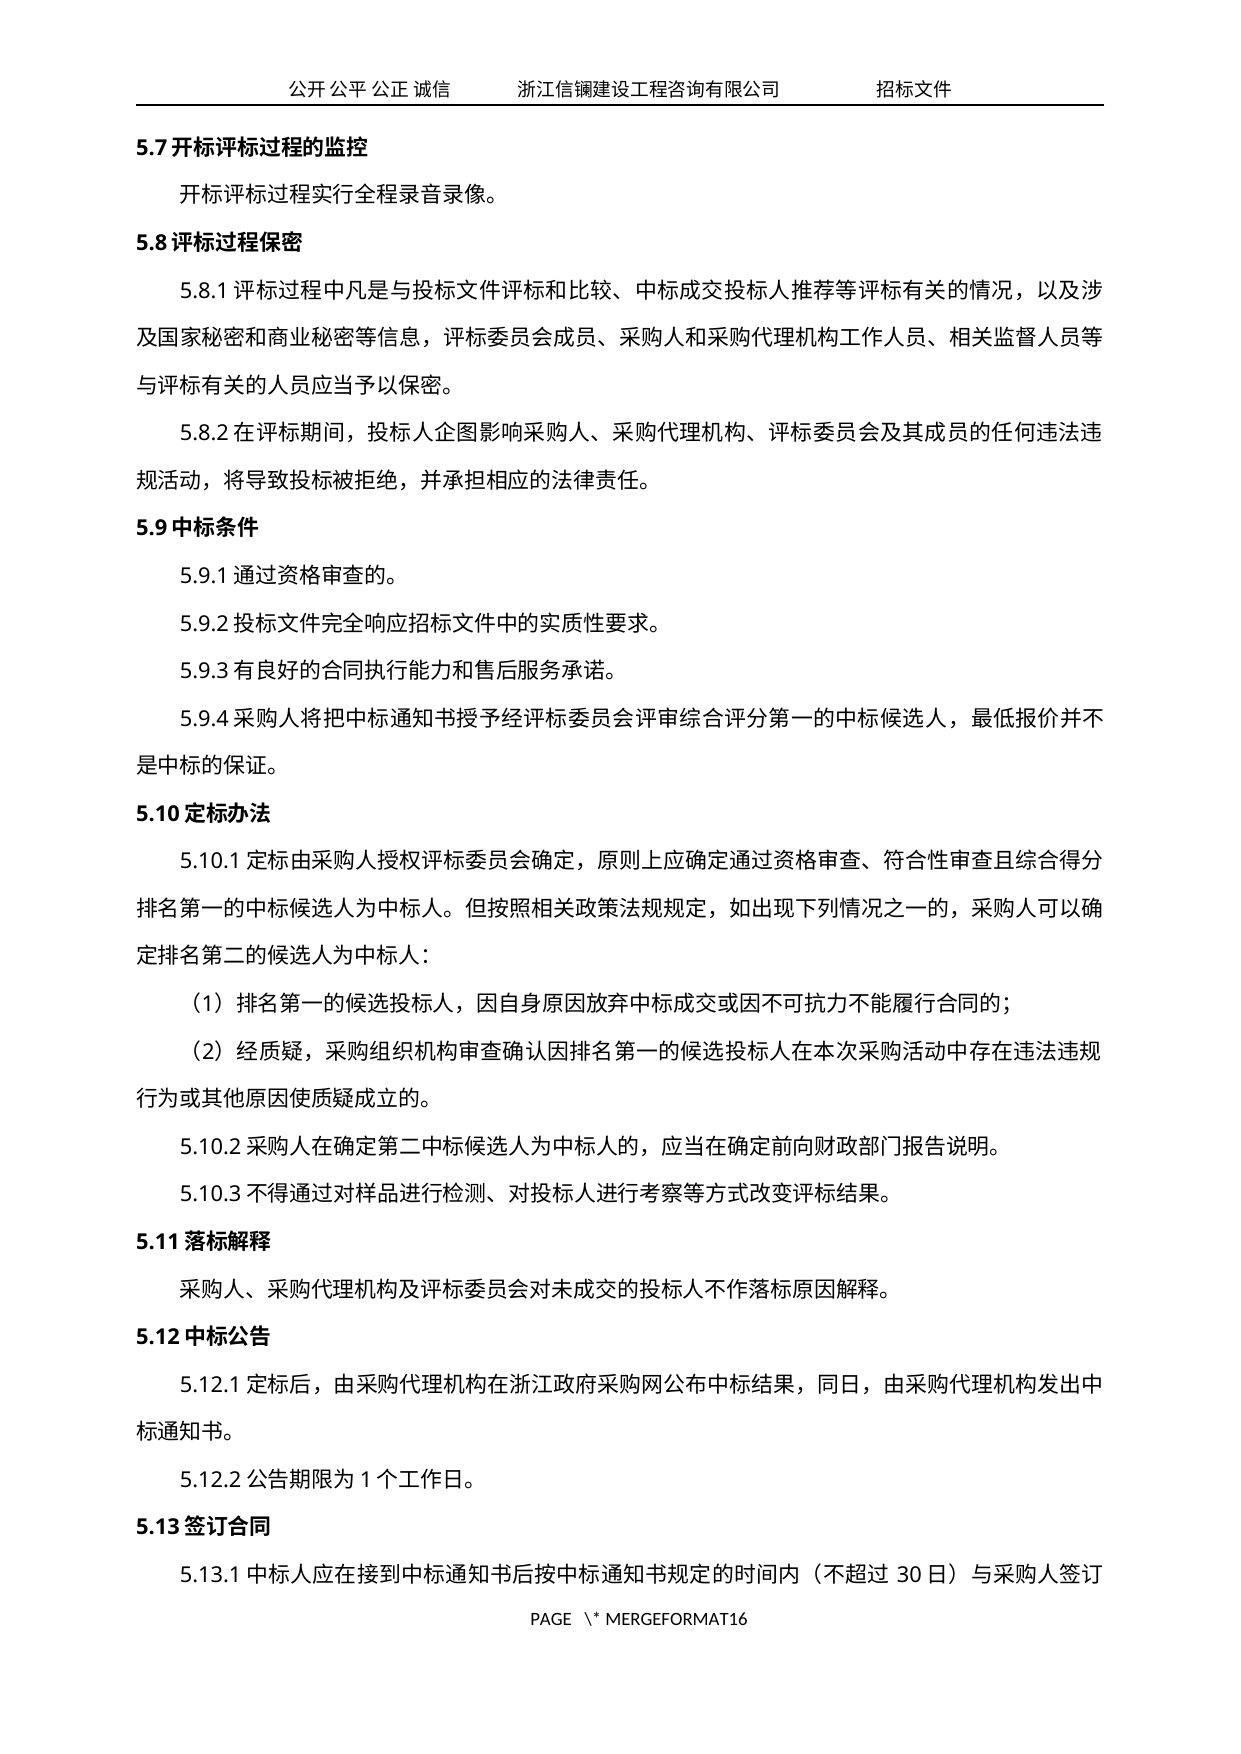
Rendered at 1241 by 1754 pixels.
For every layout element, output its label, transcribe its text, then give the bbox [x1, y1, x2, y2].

text 5.9.2投标文件完全响应招标文件中的实质性要求。 [136, 606, 1104, 637]
text （2）经质疑，采购组织机构审查确认因排名第一的候选投标人在本次采购活动中存在违法违规行为或其他原因使质疑成立的。 [136, 1034, 1104, 1113]
text 采购人、采购代理机构及评标委员会对未成交的投标人不作落标原因解释。 [136, 1272, 1104, 1303]
subtitle 5.11落标解释 [136, 1224, 1104, 1256]
text （1）排名第一的候选投标人，因自身原因放弃中标成交或因不可抗力不能履行合同的； [136, 986, 1104, 1018]
subtitle 5.10定标办法 [136, 796, 1104, 828]
subtitle 5.9中标条件 [136, 510, 1104, 542]
text 5.12.2公告期限为1个工作日。 [136, 1462, 1104, 1493]
subtitle 5.12中标公告 [136, 1319, 1104, 1351]
text 5.9.3有良好的合同执行能力和售后服务承诺。 [136, 653, 1104, 685]
text 5.9.1通过资格审查的。 [136, 558, 1104, 590]
subtitle 5.13签订合同 [136, 1509, 1104, 1541]
text 5.10.3不得通过对样品进行检测、对投标人进行考察等方式改变评标结果。 [136, 1176, 1104, 1208]
text 5.8.1评标过程中凡是与投标文件评标和比较、中标成交投标人推荐等评标有关的情况，以及涉及国家秘密和商业秘密等信息，评标委员会成员、采购人和采购代理机构工作人员、相关监督人员等与评标有关的人员应当予以保密。 [136, 273, 1104, 399]
text 开标评标过程实行全程录音录像。 [136, 177, 1104, 209]
text 5.8.2在评标期间，投标人企图影响采购人、采购代理机构、评标委员会及其成员的任何违法违规活动，将导致投标被拒绝，并承担相应的法律责任。 [136, 415, 1104, 494]
subtitle 5.8评标过程保密 [136, 225, 1104, 257]
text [136, 1557, 1104, 1589]
text 5.12.1定标后，由采购代理机构在浙江政府采购网公布中标结果，同日，由采购代理机构发出中标通知书。 [136, 1367, 1104, 1446]
text 5.9.4采购人将把中标通知书授予经评标委员会评审综合评分第一的中标候选人，最低报价并不是中标的保证。 [136, 701, 1104, 780]
text 5.10.2采购人在确定第二中标候选人为中标人的，应当在确定前向财政部门报告说明。 [136, 1129, 1104, 1161]
text 5.10.1定标由采购人授权评标委员会确定，原则上应确定通过资格审查、符合性审查且综合得分排名第一的中标候选人为中标人。但按照相关政策法规规定，如出现下列情况之一的，采购人可以确定排名第二的候选人为中标人： [136, 843, 1104, 970]
subtitle 5.7开标评标过程的监控 [136, 130, 1104, 162]
